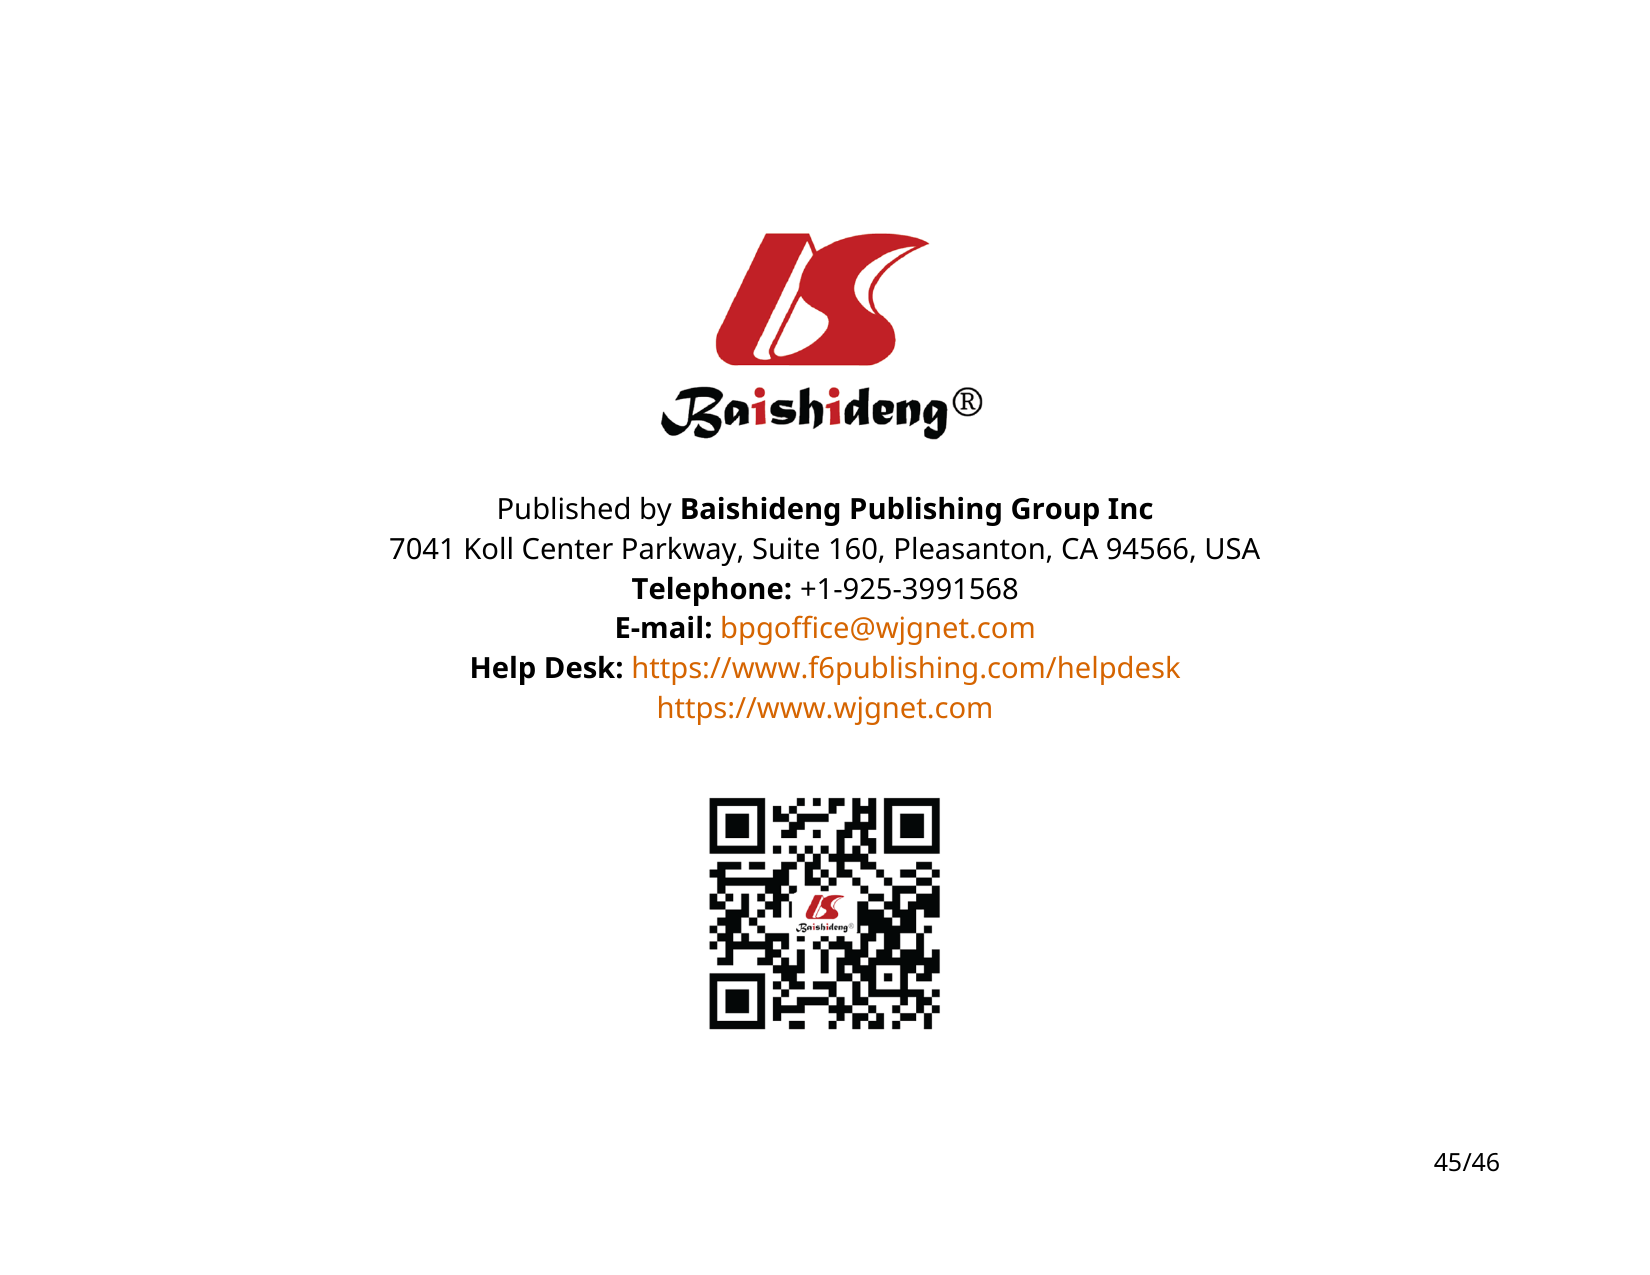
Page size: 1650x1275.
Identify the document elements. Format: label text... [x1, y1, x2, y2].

text Help Desk: https://www.f6publishing.com/helpdesk [150, 647, 1500, 687]
picture [706, 795, 944, 1032]
text Published by Baishideng Publishing Group Inc [150, 489, 1500, 528]
picture [619, 218, 1031, 455]
text 7041 Koll Center Parkway, Suite 160, Pleasanton, CA 94566, USA [150, 528, 1500, 568]
text Telephone: +1-925-3991568 [150, 568, 1500, 608]
text https://www.wjgnet.com [150, 687, 1500, 727]
text E-mail: bpgoffice@wjgnet.com [150, 608, 1500, 647]
